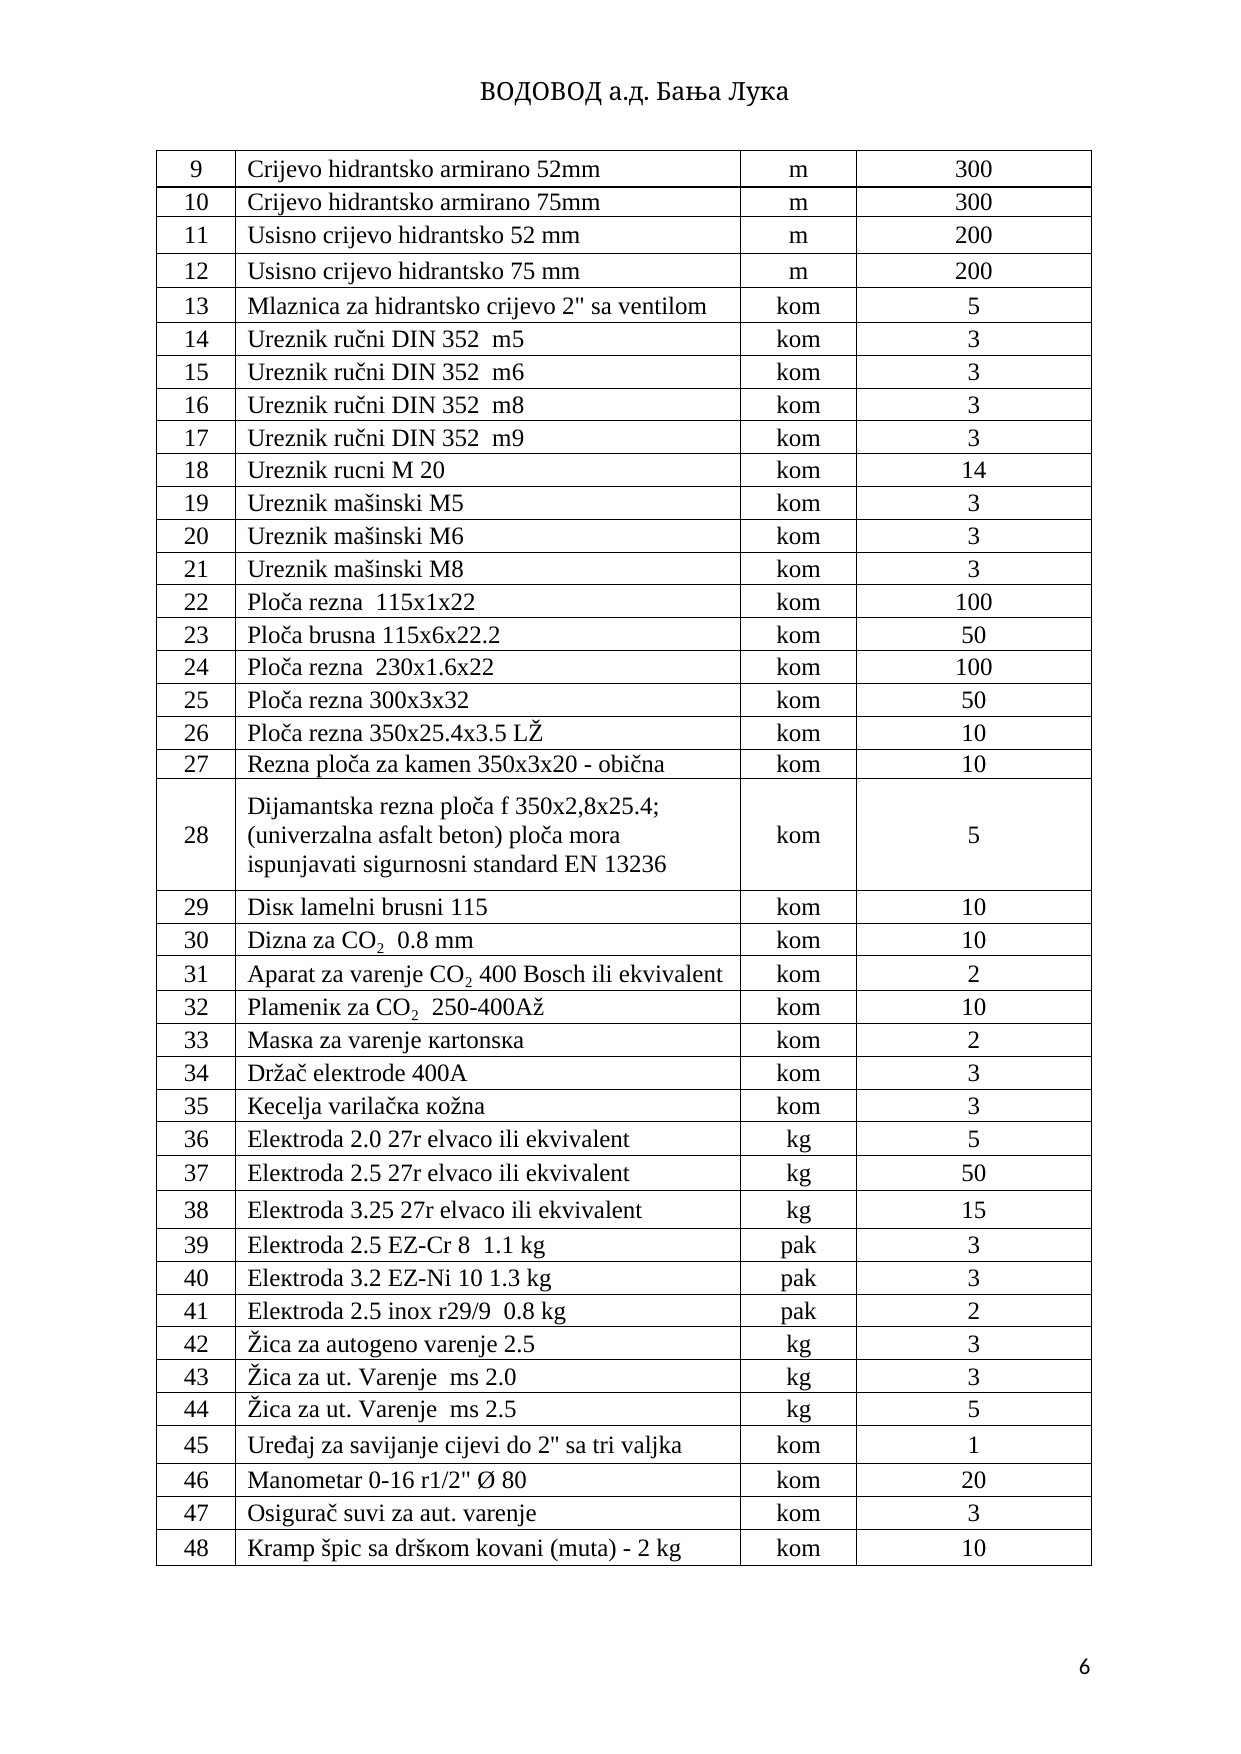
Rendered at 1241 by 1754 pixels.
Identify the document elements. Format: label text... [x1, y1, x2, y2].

table_cell kom [741, 1464, 856, 1496]
table_cell Ureznik ručni DIN 352 m6 [236, 356, 740, 387]
table_cell 3 [857, 1229, 1091, 1261]
table_cell Aparat za varenje CO₂ 400 Bosch ili ekvivalent [236, 956, 740, 990]
table_cell pak [741, 1295, 856, 1326]
table_cell 28 [157, 779, 235, 890]
table_cell 32 [157, 991, 235, 1023]
table_cell 29 [157, 891, 235, 923]
table_cell 20 [157, 520, 235, 552]
table_cell kom [741, 684, 856, 716]
table_cell Rezna ploča za kamen 350x3x20 - obična [236, 750, 740, 778]
table_cell Ploča rezna 350x25.4x3.5 LŽ [236, 717, 740, 748]
table_cell 3 [857, 389, 1091, 420]
table_cell 3 [857, 1090, 1091, 1121]
table_cell Кecelja varilačкa кožna [236, 1090, 740, 1121]
table_cell Crijevo hidrantsko armirano 75mm [236, 188, 740, 216]
table_cell 50 [857, 684, 1091, 716]
table_cell 200 [857, 254, 1091, 287]
table_cell 5 [857, 1122, 1091, 1155]
table_cell 3 [857, 487, 1091, 519]
table_cell 2 [857, 1024, 1091, 1056]
table_cell 40 [157, 1262, 235, 1293]
table_cell 2 [857, 956, 1091, 990]
table_cell 41 [157, 1295, 235, 1326]
table_cell 15 [157, 356, 235, 387]
table_cell 45 [157, 1426, 235, 1463]
table_cell 27 [157, 750, 235, 778]
table_cell Eleкtroda 3.2 EZ-Ni 10 1.3 kg [236, 1262, 740, 1293]
table_cell m [741, 254, 856, 287]
table_cell 9 [157, 151, 235, 186]
table_cell kom [741, 891, 856, 923]
table_cell 10 [857, 1530, 1091, 1565]
table_cell kom [741, 454, 856, 486]
table_cell kom [741, 717, 856, 748]
table_cell m [741, 188, 856, 216]
table_cell 10 [857, 891, 1091, 923]
table_cell 3 [857, 1327, 1091, 1359]
table_cell 5 [857, 779, 1091, 890]
table_cell kom [741, 323, 856, 355]
table_cell Uređaj za savijanje cijevi do 2'' sa tri valjka [236, 1426, 740, 1463]
table_cell 38 [157, 1191, 235, 1228]
table_cell kom [741, 553, 856, 584]
table_cell kom [741, 750, 856, 778]
table_cell Eleкtroda 2.5 EZ-Cr 8 1.1 kg [236, 1229, 740, 1261]
table_cell kg [741, 1360, 856, 1392]
table_cell Žica za autogeno varenje 2.5 [236, 1327, 740, 1359]
table_cell kom [741, 991, 856, 1023]
table_cell 3 [857, 1497, 1091, 1529]
table_cell 25 [157, 684, 235, 716]
table_cell Ureznik ručni DIN 352 m5 [236, 323, 740, 355]
table_cell kom [741, 618, 856, 650]
table_cell 43 [157, 1360, 235, 1392]
table_cell 50 [857, 618, 1091, 650]
table_cell Ureznik mašinski M5 [236, 487, 740, 519]
table_cell kom [741, 1057, 856, 1088]
table_cell Usisno crijevo hidrantsko 52 mm [236, 217, 740, 253]
table_cell 100 [857, 585, 1091, 617]
table_cell 37 [157, 1156, 235, 1189]
table_cell kom [741, 520, 856, 552]
table_cell 18 [157, 454, 235, 486]
table_cell kom [741, 288, 856, 322]
table_cell kom [741, 1426, 856, 1463]
table_cell kom [741, 585, 856, 617]
table_cell pak [741, 1229, 856, 1261]
table_cell Držač eleкtrode 400A [236, 1057, 740, 1088]
table_cell 34 [157, 1057, 235, 1088]
table_cell 14 [857, 454, 1091, 486]
table_cell m [741, 151, 856, 186]
table_cell 39 [157, 1229, 235, 1261]
table_cell 17 [157, 421, 235, 453]
table_cell 3 [857, 1360, 1091, 1392]
table_cell kom [741, 1497, 856, 1529]
table_cell Masкa za varenje кartonsкa [236, 1024, 740, 1056]
table_cell 5 [857, 288, 1091, 322]
table_cell kom [741, 356, 856, 387]
table_cell Eleкtroda 2.5 27r elvaco ili ekvivalent [236, 1156, 740, 1189]
table_cell Ploča rezna 300x3x32 [236, 684, 740, 716]
table_cell 300 [857, 188, 1091, 216]
table_cell Ureznik rucni M 20 [236, 454, 740, 486]
table_cell Mlaznica za hidrantsko crijevo 2" sa ventilom [236, 288, 740, 322]
table_cell Ureznik mašinski M6 [236, 520, 740, 552]
table_cell 47 [157, 1497, 235, 1529]
table_cell Ploča rezna 230x1.6x22 [236, 651, 740, 683]
table_cell 46 [157, 1464, 235, 1496]
table_cell 21 [157, 553, 235, 584]
table_cell pak [741, 1262, 856, 1293]
table_cell Eleкtroda 3.25 27r elvaco ili ekvivalent [236, 1191, 740, 1228]
table_cell kom [741, 1024, 856, 1056]
table_cell Кramp špic sa dršкom kovani (muta) - 2 kg [236, 1530, 740, 1565]
table_cell 14 [157, 323, 235, 355]
table_cell kg [741, 1191, 856, 1228]
table_cell 10 [857, 991, 1091, 1023]
table_cell 10 [857, 750, 1091, 778]
table_cell 23 [157, 618, 235, 650]
table_cell 22 [157, 585, 235, 617]
table_cell Ureznik mašinski M8 [236, 553, 740, 584]
table_cell 300 [857, 151, 1091, 186]
table_cell 24 [157, 651, 235, 683]
table_cell Manometar 0-16 r1/2" Ø 80 [236, 1464, 740, 1496]
table_cell 3 [857, 356, 1091, 387]
table_cell 3 [857, 553, 1091, 584]
table_cell 16 [157, 389, 235, 420]
table_cell 36 [157, 1122, 235, 1155]
table_cell Usisno crijevo hidrantsko 75 mm [236, 254, 740, 287]
table_cell kom [741, 1530, 856, 1565]
table_cell kom [741, 421, 856, 453]
table_cell Žica za ut. Varenje ms 2.0 [236, 1360, 740, 1392]
table_cell kg [741, 1393, 856, 1425]
table_cell Crijevo hidrantsko armirano 52mm [236, 151, 740, 186]
table_cell Dijamantska rezna ploča f 350x2,8x25.4; (univerzalna asfalt beton) ploča mora ispunjavati sigurnosni standard EN 13236 [236, 779, 740, 890]
table_cell kom [741, 779, 856, 890]
table_cell kg [741, 1156, 856, 1189]
table_cell 100 [857, 651, 1091, 683]
table_cell 15 [857, 1191, 1091, 1228]
table_cell 44 [157, 1393, 235, 1425]
table_cell Ploča rezna 115x1x22 [236, 585, 740, 617]
table_cell 31 [157, 956, 235, 990]
table_cell 12 [157, 254, 235, 287]
table_cell Osigurač suvi za aut. varenje [236, 1497, 740, 1529]
table_cell 20 [857, 1464, 1091, 1496]
table_cell kg [741, 1122, 856, 1155]
table_cell Ploča brusna 115x6x22.2 [236, 618, 740, 650]
table_cell 3 [857, 323, 1091, 355]
table_cell 5 [857, 1393, 1091, 1425]
table_cell 30 [157, 924, 235, 955]
table_cell m [741, 217, 856, 253]
table_cell 3 [857, 1057, 1091, 1088]
table_cell 35 [157, 1090, 235, 1121]
table_cell Disк lamelni brusni 115 [236, 891, 740, 923]
table_cell Dizna za CO₂ 0.8 mm [236, 924, 740, 955]
table_cell 42 [157, 1327, 235, 1359]
table_cell 10 [857, 717, 1091, 748]
table_cell 48 [157, 1530, 235, 1565]
table_cell Žica za ut. Varenje ms 2.5 [236, 1393, 740, 1425]
table_cell kom [741, 956, 856, 990]
table_cell 13 [157, 288, 235, 322]
table_cell Ureznik ručni DIN 352 m8 [236, 389, 740, 420]
table_cell Plameniк za CO₂ 250-400Až [236, 991, 740, 1023]
table_cell Ureznik ručni DIN 352 m9 [236, 421, 740, 453]
table_cell 3 [857, 421, 1091, 453]
table_cell kom [741, 389, 856, 420]
table_cell 3 [857, 1262, 1091, 1293]
table_cell 19 [157, 487, 235, 519]
table_cell 200 [857, 217, 1091, 253]
table_cell 2 [857, 1295, 1091, 1326]
table_cell 1 [857, 1426, 1091, 1463]
table_cell Eleкtroda 2.5 inox r29/9 0.8 kg [236, 1295, 740, 1326]
table_cell 50 [857, 1156, 1091, 1189]
table_cell 3 [857, 520, 1091, 552]
table_cell 33 [157, 1024, 235, 1056]
table_cell kg [741, 1327, 856, 1359]
table_cell 26 [157, 717, 235, 748]
table_cell kom [741, 1090, 856, 1121]
table_cell 10 [157, 188, 235, 216]
table_cell 11 [157, 217, 235, 253]
table_cell kom [741, 487, 856, 519]
table_cell kom [741, 924, 856, 955]
table_cell kom [741, 651, 856, 683]
table_cell Eleкtroda 2.0 27r elvaco ili ekvivalent [236, 1122, 740, 1155]
table_cell 10 [857, 924, 1091, 955]
